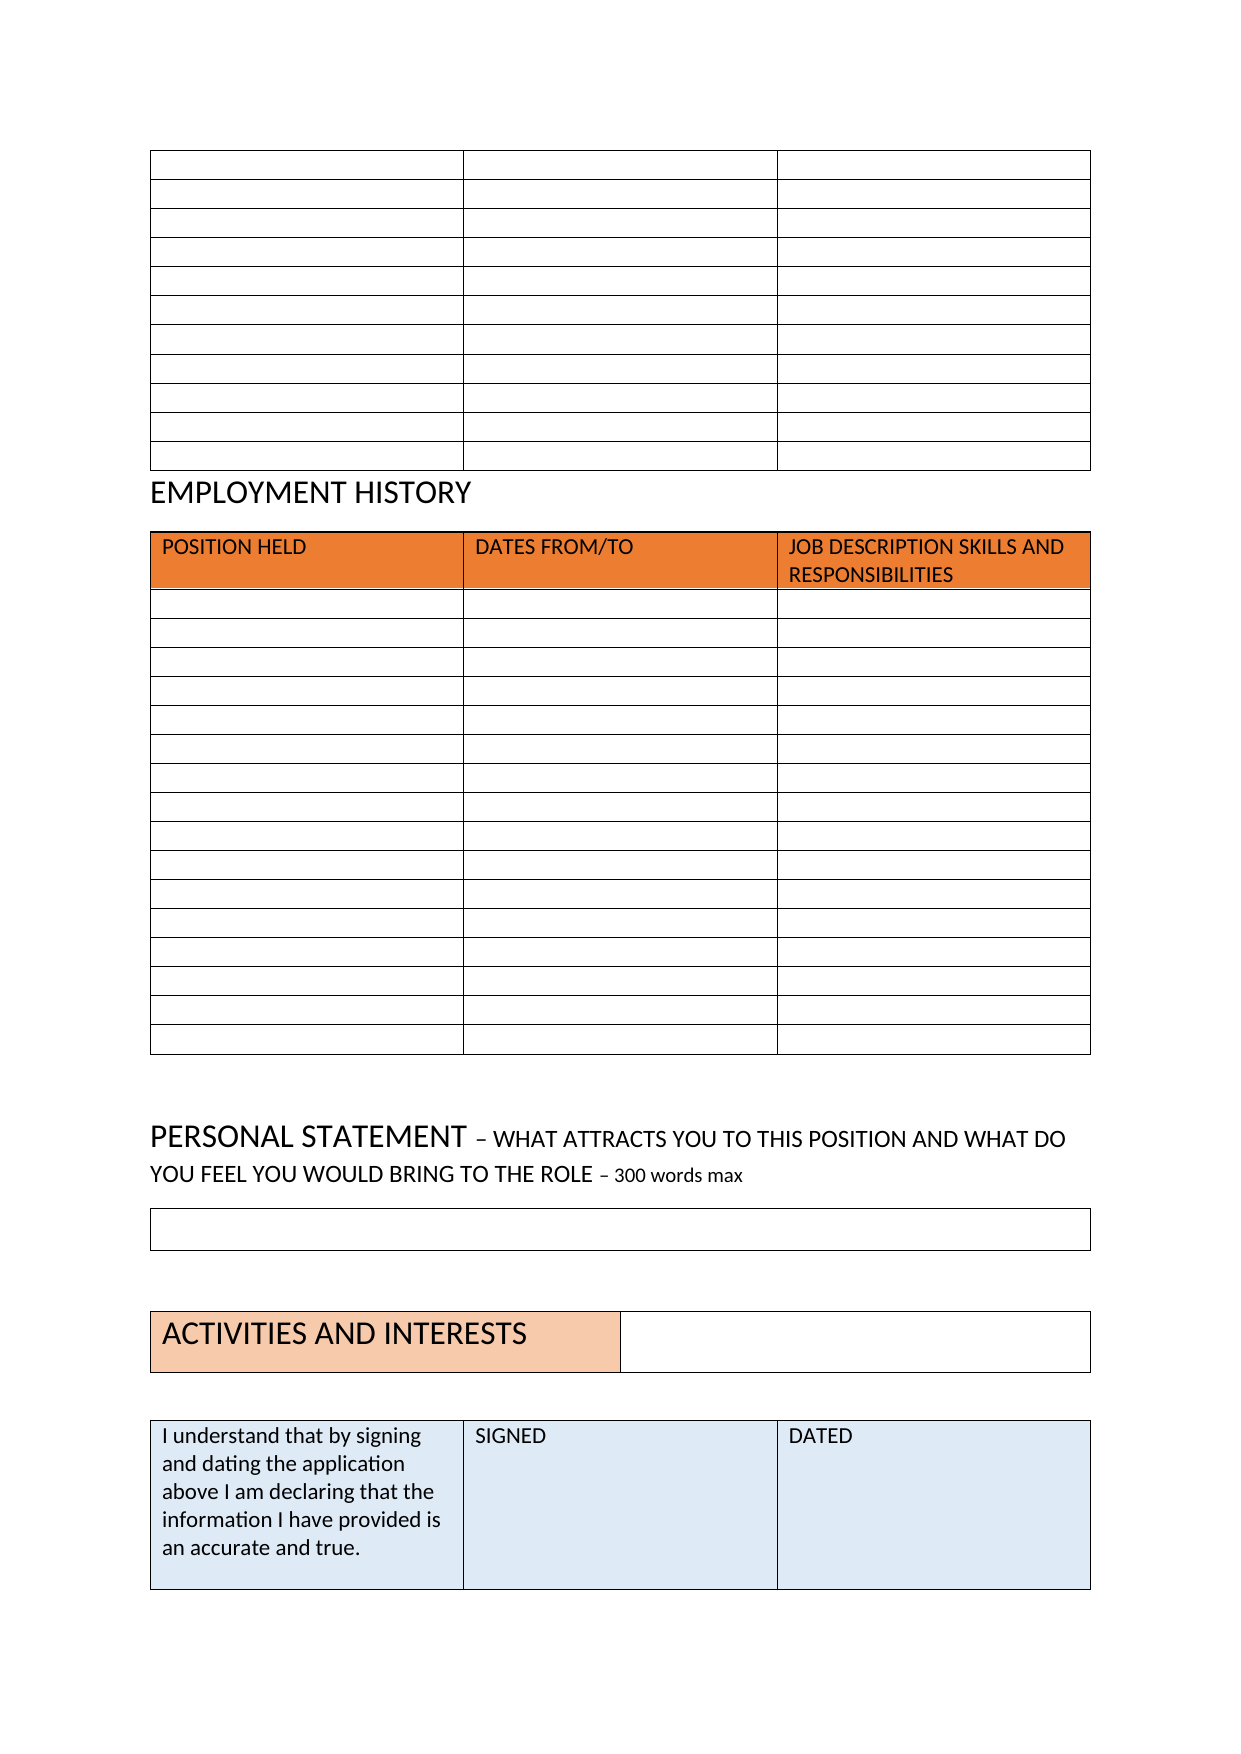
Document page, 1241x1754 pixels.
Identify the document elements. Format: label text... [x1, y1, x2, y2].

table_cell [151, 238, 463, 266]
table_cell [464, 851, 777, 879]
table_cell [151, 967, 463, 995]
table_header SIGNED [464, 1421, 777, 1589]
table_cell [464, 822, 777, 850]
table_cell [151, 267, 463, 295]
table_cell [778, 590, 1090, 617]
table_cell [464, 764, 777, 792]
table_cell [464, 442, 777, 470]
table_cell [151, 296, 463, 324]
table_cell [151, 209, 463, 237]
table_header I understand that by signing and dating the application above I am declaring that the information I have provided is an accurate and true. [151, 1421, 463, 1589]
table_header [621, 1312, 1090, 1372]
table_cell [151, 996, 463, 1024]
table_cell [464, 384, 777, 412]
table_cell [778, 151, 1090, 179]
table_cell [778, 735, 1090, 763]
table_cell [464, 619, 777, 647]
table_cell [464, 355, 777, 382]
table_cell [778, 764, 1090, 792]
table_cell [464, 677, 777, 705]
table_cell [778, 267, 1090, 295]
table_cell [778, 180, 1090, 208]
table_cell [151, 355, 463, 382]
table_cell [778, 1025, 1090, 1053]
table_cell [778, 822, 1090, 850]
table_cell [464, 909, 777, 937]
table_cell [151, 384, 463, 412]
table_cell [778, 996, 1090, 1024]
table_cell [778, 793, 1090, 821]
table_cell [778, 909, 1090, 937]
table_cell [464, 880, 777, 908]
table_cell [464, 238, 777, 266]
table_cell [464, 325, 777, 353]
table_cell [464, 735, 777, 763]
table_header DATED [778, 1421, 1090, 1589]
table_cell [151, 793, 463, 821]
table_cell [151, 851, 463, 879]
table_cell [464, 938, 777, 966]
table_cell [464, 180, 777, 208]
table_cell [464, 296, 777, 324]
table_header DATES FROM/TO [464, 533, 777, 588]
table_cell [151, 938, 463, 966]
table_cell [151, 325, 463, 353]
table_header [151, 1209, 1090, 1249]
table_cell [464, 590, 777, 617]
table_cell [778, 706, 1090, 734]
table_cell [778, 442, 1090, 470]
table_cell [151, 590, 463, 617]
table_cell [151, 1025, 463, 1053]
table_cell [151, 677, 463, 705]
table_cell [151, 822, 463, 850]
table_header POSITION HELD [151, 533, 463, 588]
table_cell [464, 151, 777, 179]
table_cell [151, 619, 463, 647]
table_cell [778, 851, 1090, 879]
table_cell [151, 880, 463, 908]
table_cell [778, 677, 1090, 705]
table_cell [778, 325, 1090, 353]
table_cell [464, 209, 777, 237]
table_cell [778, 413, 1090, 441]
table_cell [464, 967, 777, 995]
table_cell [151, 413, 463, 441]
table_cell [464, 648, 777, 676]
table_cell [464, 793, 777, 821]
table_cell [151, 764, 463, 792]
table_cell [778, 619, 1090, 647]
table_cell [151, 909, 463, 937]
table_cell [151, 151, 463, 179]
text EMPLOYMENT HISTORY [150, 471, 1090, 511]
table_cell [151, 442, 463, 470]
table_header JOB DESCRIPTION SKILLS AND RESPONSIBILITIES [778, 533, 1090, 588]
table_cell [778, 209, 1090, 237]
text PERSONAL STATEMENT – WHAT ATTRACTS YOU TO THIS POSITION AND WHAT DO YOU FEEL YOU WOULD BRING TO THE ROLE – 300 words max [150, 1115, 1090, 1189]
table_cell [464, 413, 777, 441]
table_cell [151, 180, 463, 208]
table_cell [778, 355, 1090, 382]
table_cell [464, 996, 777, 1024]
table_header ACTIVITIES AND INTERESTS [151, 1312, 620, 1372]
table_cell [464, 267, 777, 295]
table_cell [464, 706, 777, 734]
table_cell [778, 238, 1090, 266]
table_cell [778, 296, 1090, 324]
table_cell [151, 648, 463, 676]
table_cell [778, 648, 1090, 676]
table_cell [778, 938, 1090, 966]
table_cell [151, 735, 463, 763]
table_cell [778, 384, 1090, 412]
table_cell [464, 1025, 777, 1053]
table_cell [778, 967, 1090, 995]
table_cell [151, 706, 463, 734]
table_cell [778, 880, 1090, 908]
